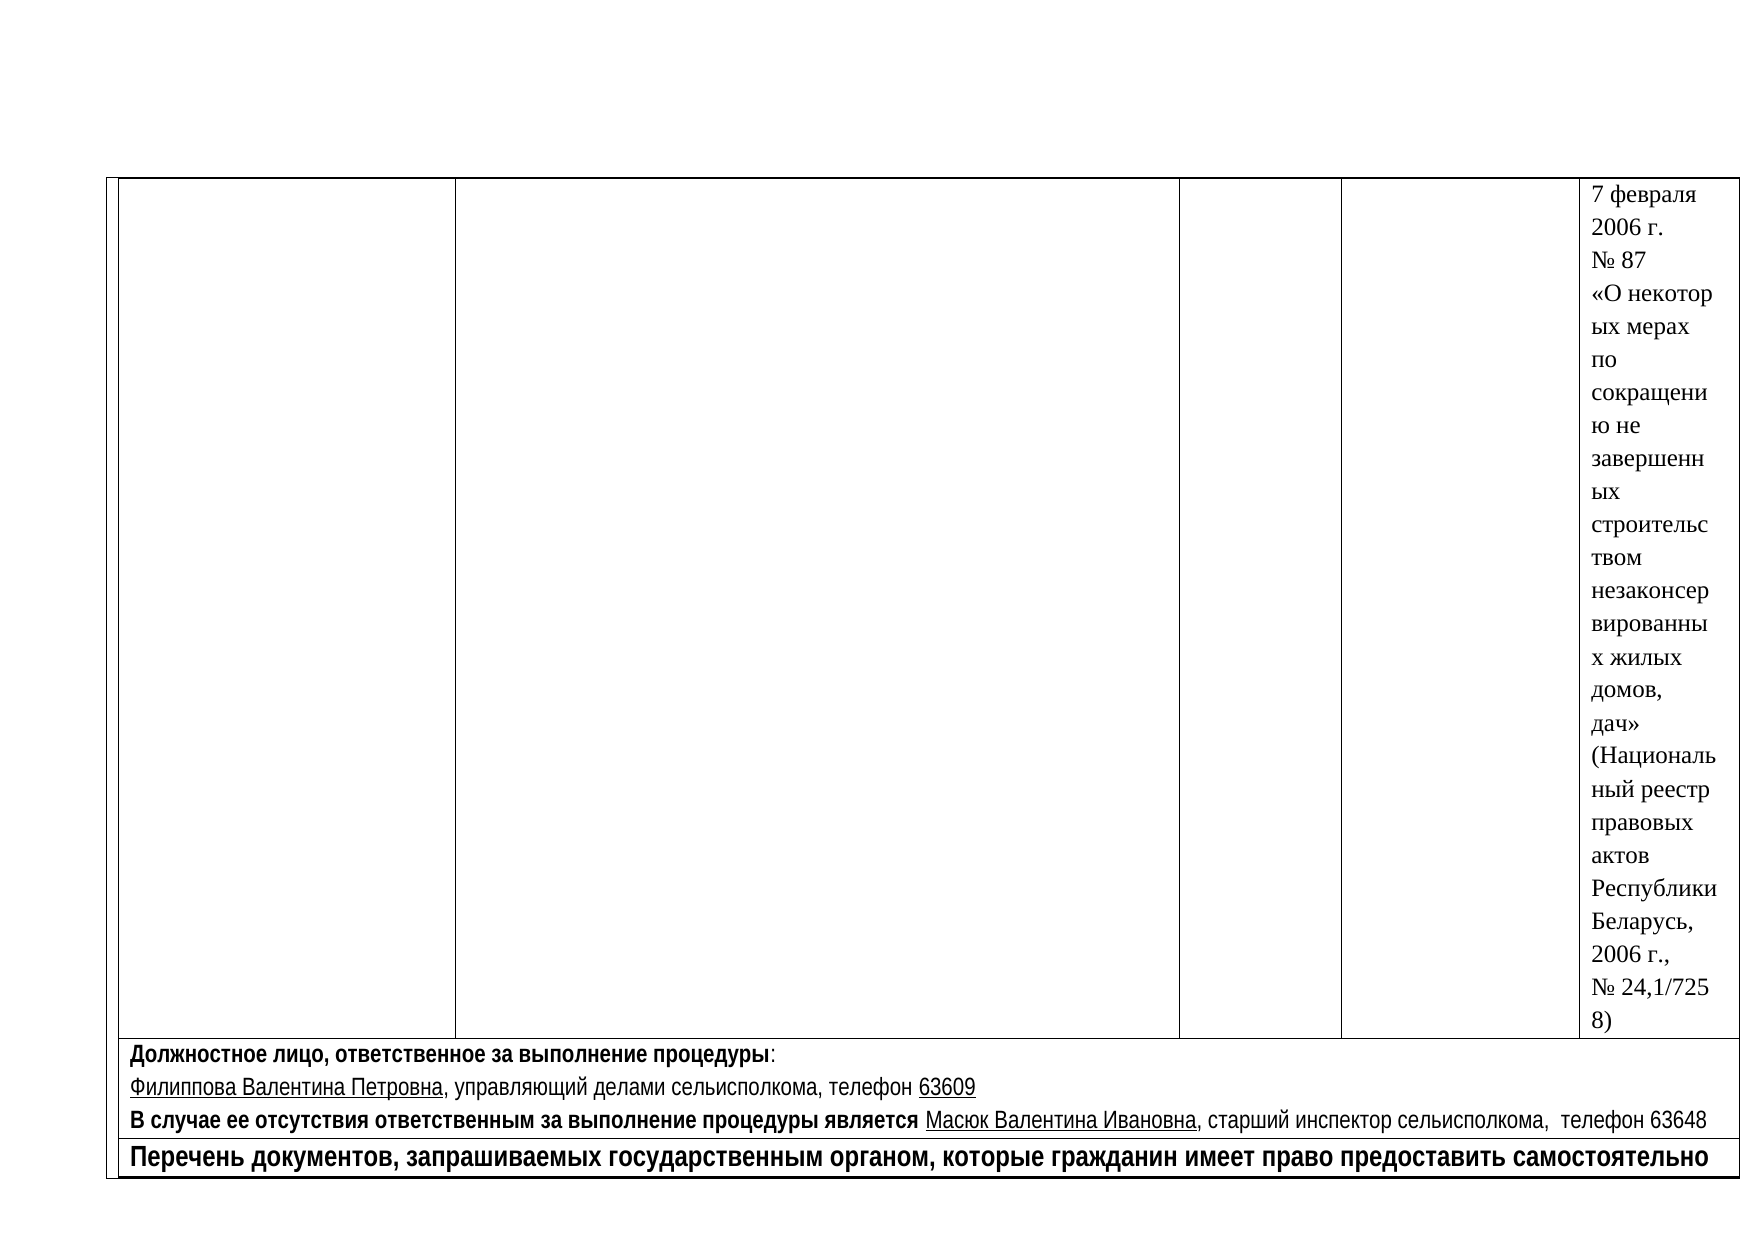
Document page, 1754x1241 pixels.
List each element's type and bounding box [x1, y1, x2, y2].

table_cell [107, 178, 118, 1177]
table_cell [1342, 179, 1579, 1038]
table_cell [1180, 179, 1341, 1038]
table_cell [119, 179, 455, 1038]
table_cell [456, 179, 1179, 1038]
table_cell [1580, 179, 1739, 1038]
table_cell [119, 1139, 1739, 1176]
table_cell [119, 1039, 1739, 1138]
